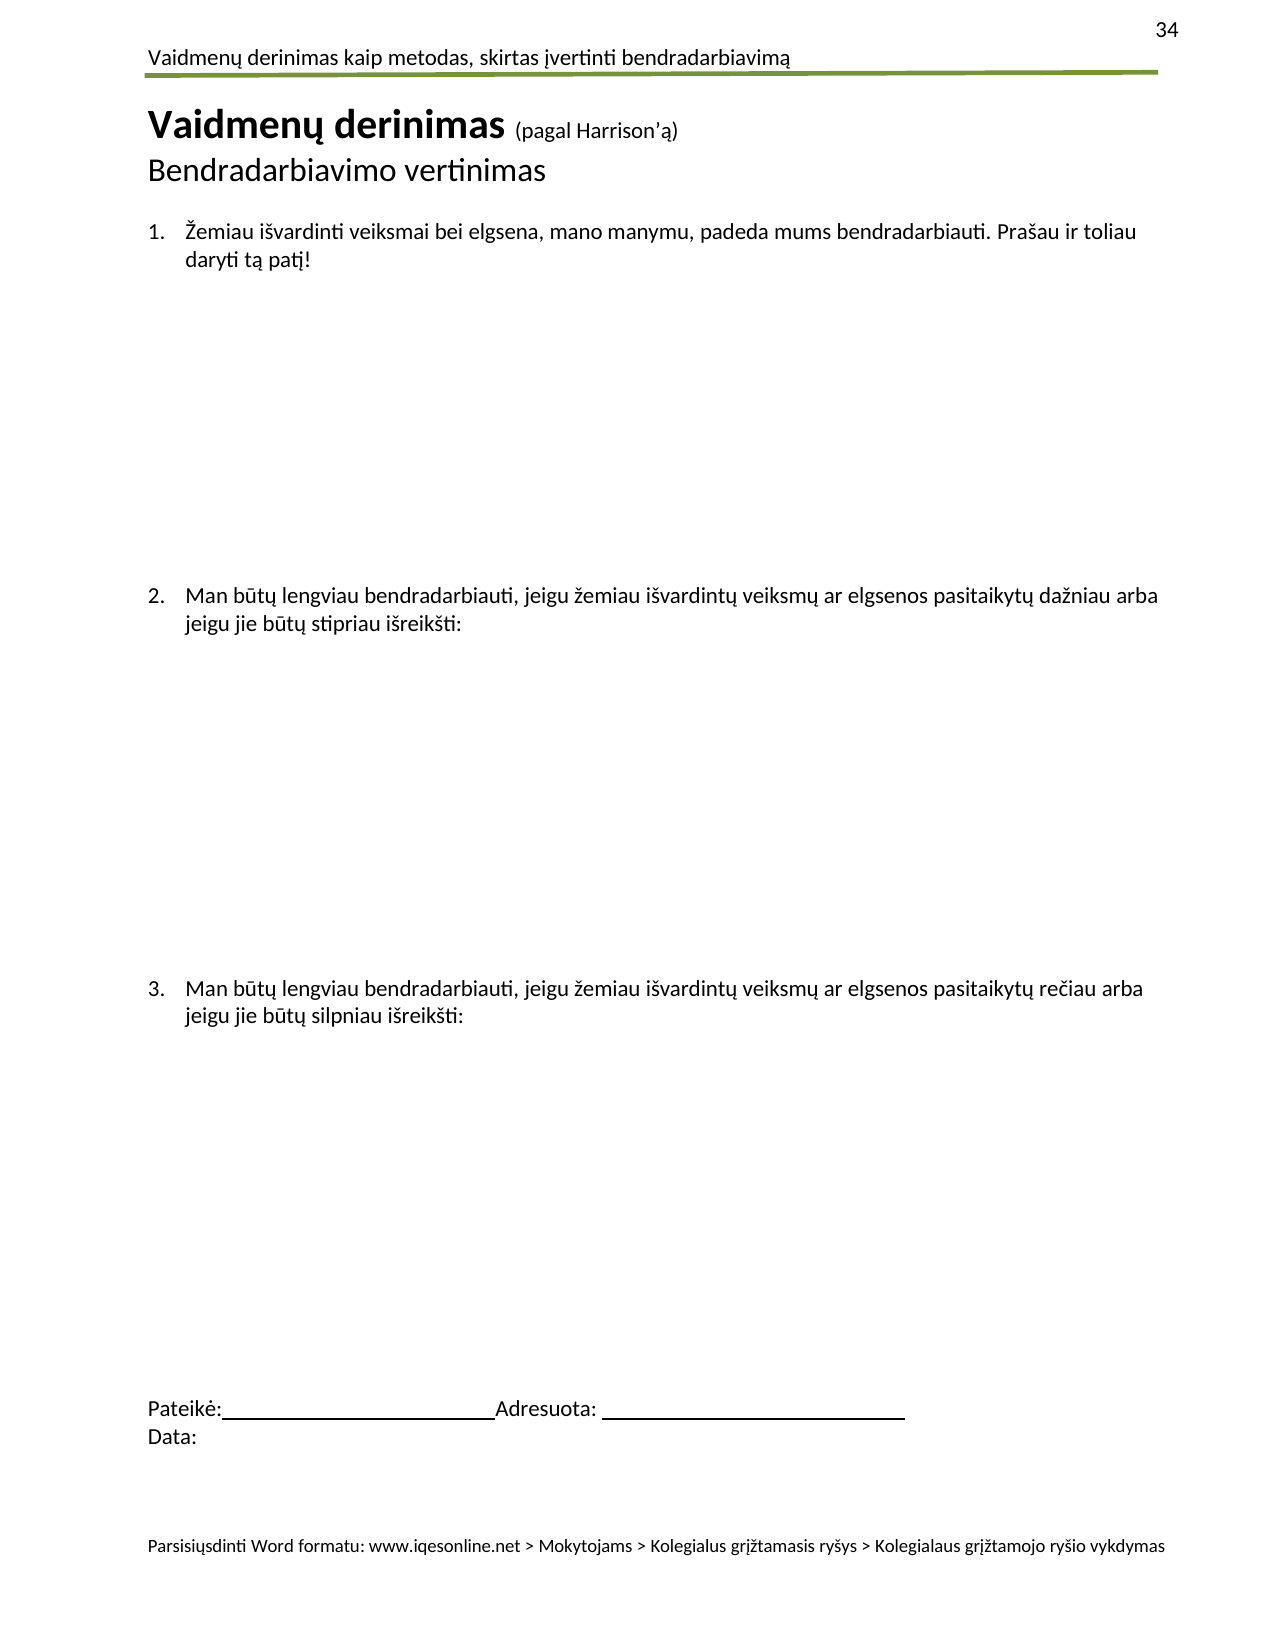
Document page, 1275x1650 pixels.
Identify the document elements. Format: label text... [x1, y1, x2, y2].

text Parsisiųsdinti Word formatu: www.iqesonline.net > Mokytojams > Kolegialus grįžtamasis ryšys > Kolegialaus grįžtamojo ryšio vykdymas [148, 1534, 1194, 1557]
text Bendradarbiavimo vertinimas [148, 149, 1194, 189]
text Vaidmenų derinimas (pagal Harrison’ą) [148, 98, 1194, 149]
list Žemiau išvardinti veiksmai bei elgsena, mano manymu, padeda mums bendradarbiauti. Prašau ir toliau daryti tą patį! [148, 217, 1143, 273]
list Man būtų lengviau bendradarbiauti, jeigu žemiau išvardintų veiksmų ar elgsenos pasitaikytų dažniau arba jeigu jie būtų stipriau išreikšti: [148, 582, 1166, 638]
text Pateikė: Adresuota: Data: [148, 1394, 905, 1450]
list Man būtų lengviau bendradarbiauti, jeigu žemiau išvardintų veiksmų ar elgsenos pasitaikytų rečiau arba jeigu jie būtų silpniau išreikšti: [148, 974, 1143, 1030]
